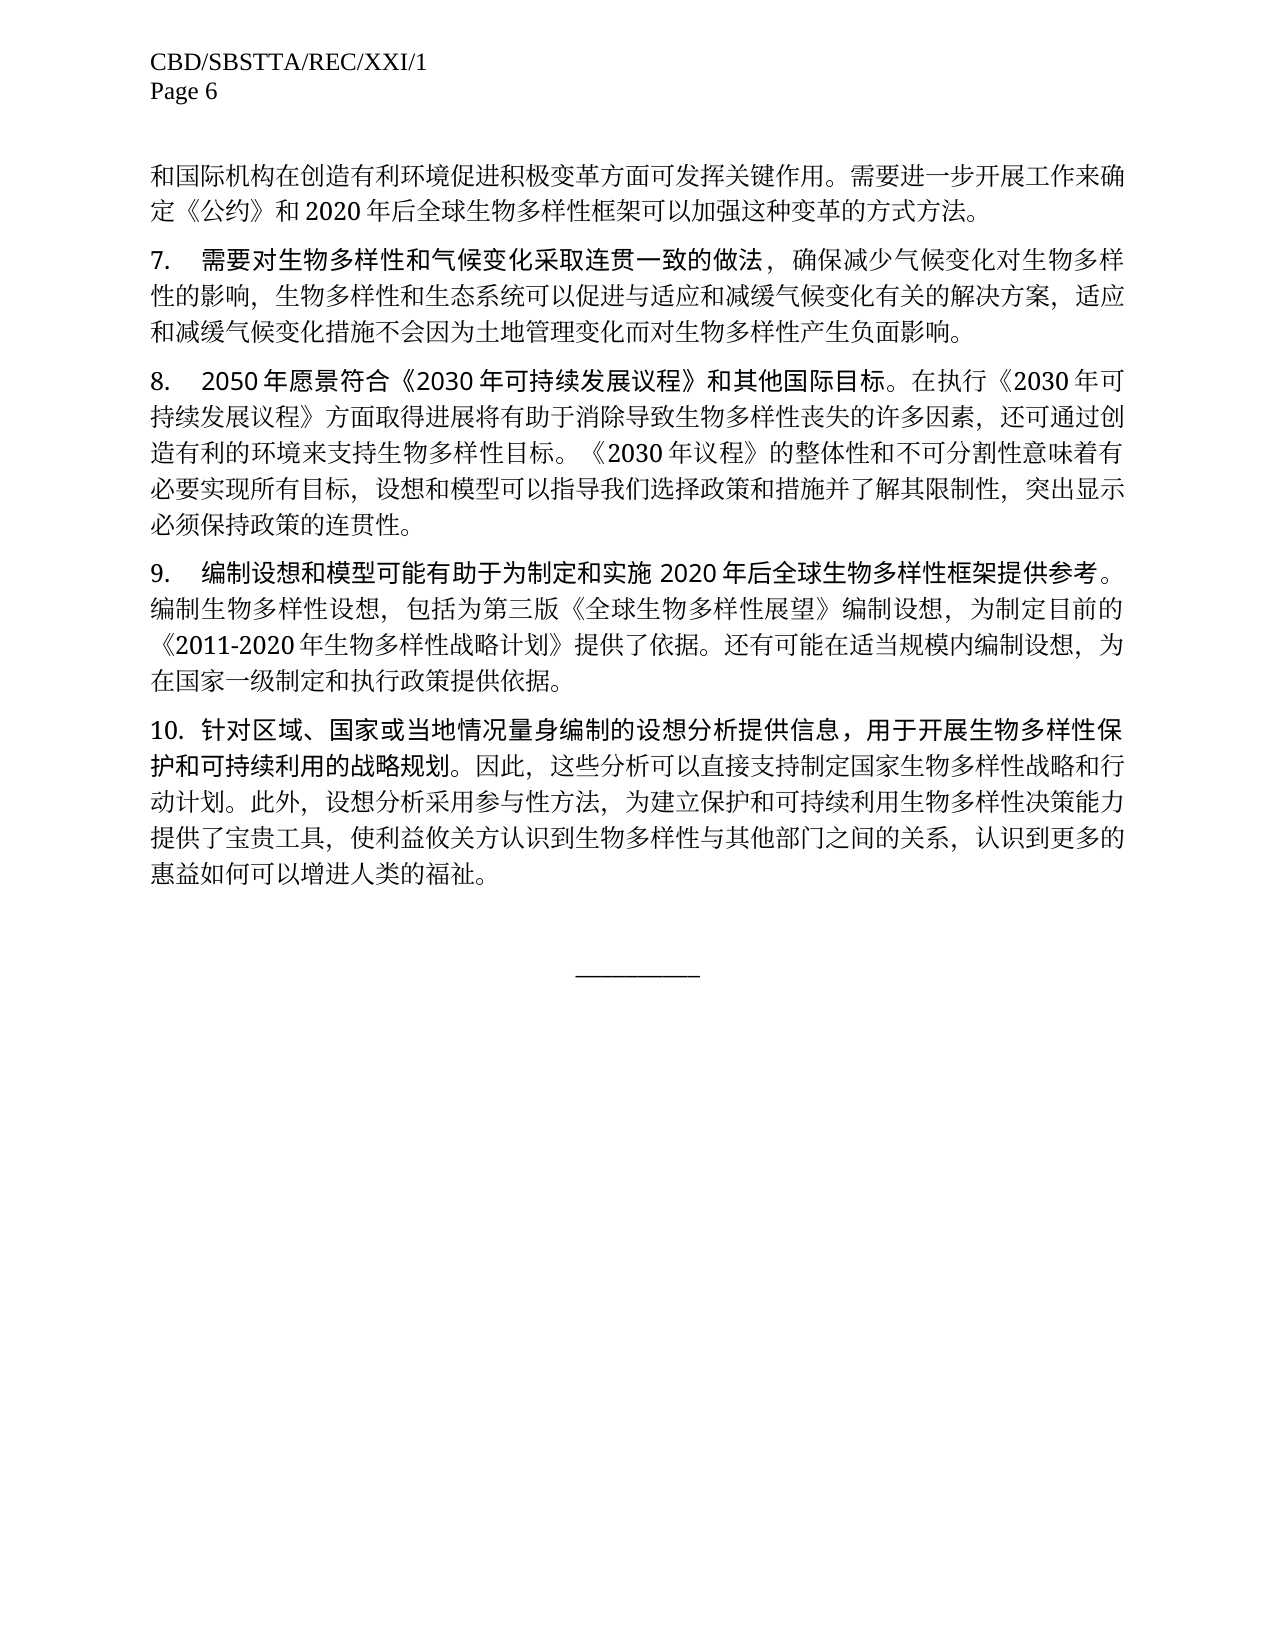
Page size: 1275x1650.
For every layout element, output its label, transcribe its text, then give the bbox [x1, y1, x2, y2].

list 2050年愿景符合《2030年可持续发展议程》和其他国际目标。在执行《2030年可持续发展议程》方面取得进展将有助于消除导致生物多样性丧失的许多因素，还可通过创造有利的环境来支持生物多样性目标。《2030年议程》的整体性和不可分割性意味着有必要实现所有目标，设想和模型可以指导我们选择政策和措施并了解其限制性，突出显示必须保持政策的连贯性。 [150, 361, 1125, 541]
list 针对区域、国家或当地情况量身编制的设想分析提供信息，用于开展生物多样性保护和可持续利用的战略规划。因此，这些分析可以直接支持制定国家生物多样性战略和行动计划。此外，设想分析采用参与性方法，为建立保护和可持续利用生物多样性决策能力提供了宝贵工具，使利益攸关方认识到生物多样性与其他部门之间的关系，认识到更多的惠益如何可以增进人类的福祉。 [150, 711, 1125, 891]
text __________ [150, 950, 1125, 980]
list 编制设想和模型可能有助于为制定和实施2020年后全球生物多样性框架提供参考。编制生物多样性设想，包括为第三版《全球生物多样性展望》编制设想，为制定目前的《2011-2020年生物多样性战略计划》提供了依据。还有可能在适当规模内编制设想，为在国家一级制定和执行政策提供依据。 [150, 554, 1125, 698]
list 需要对生物多样性和气候变化采取连贯一致的做法，确保减少气候变化对生物多样性的影响，生物多样性和生态系统可以促进与适应和减缓气候变化有关的解决方案，适应和减缓气候变化措施不会因为土地管理变化而对生物多样性产生负面影响。 [150, 241, 1125, 349]
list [150, 156, 1125, 228]
